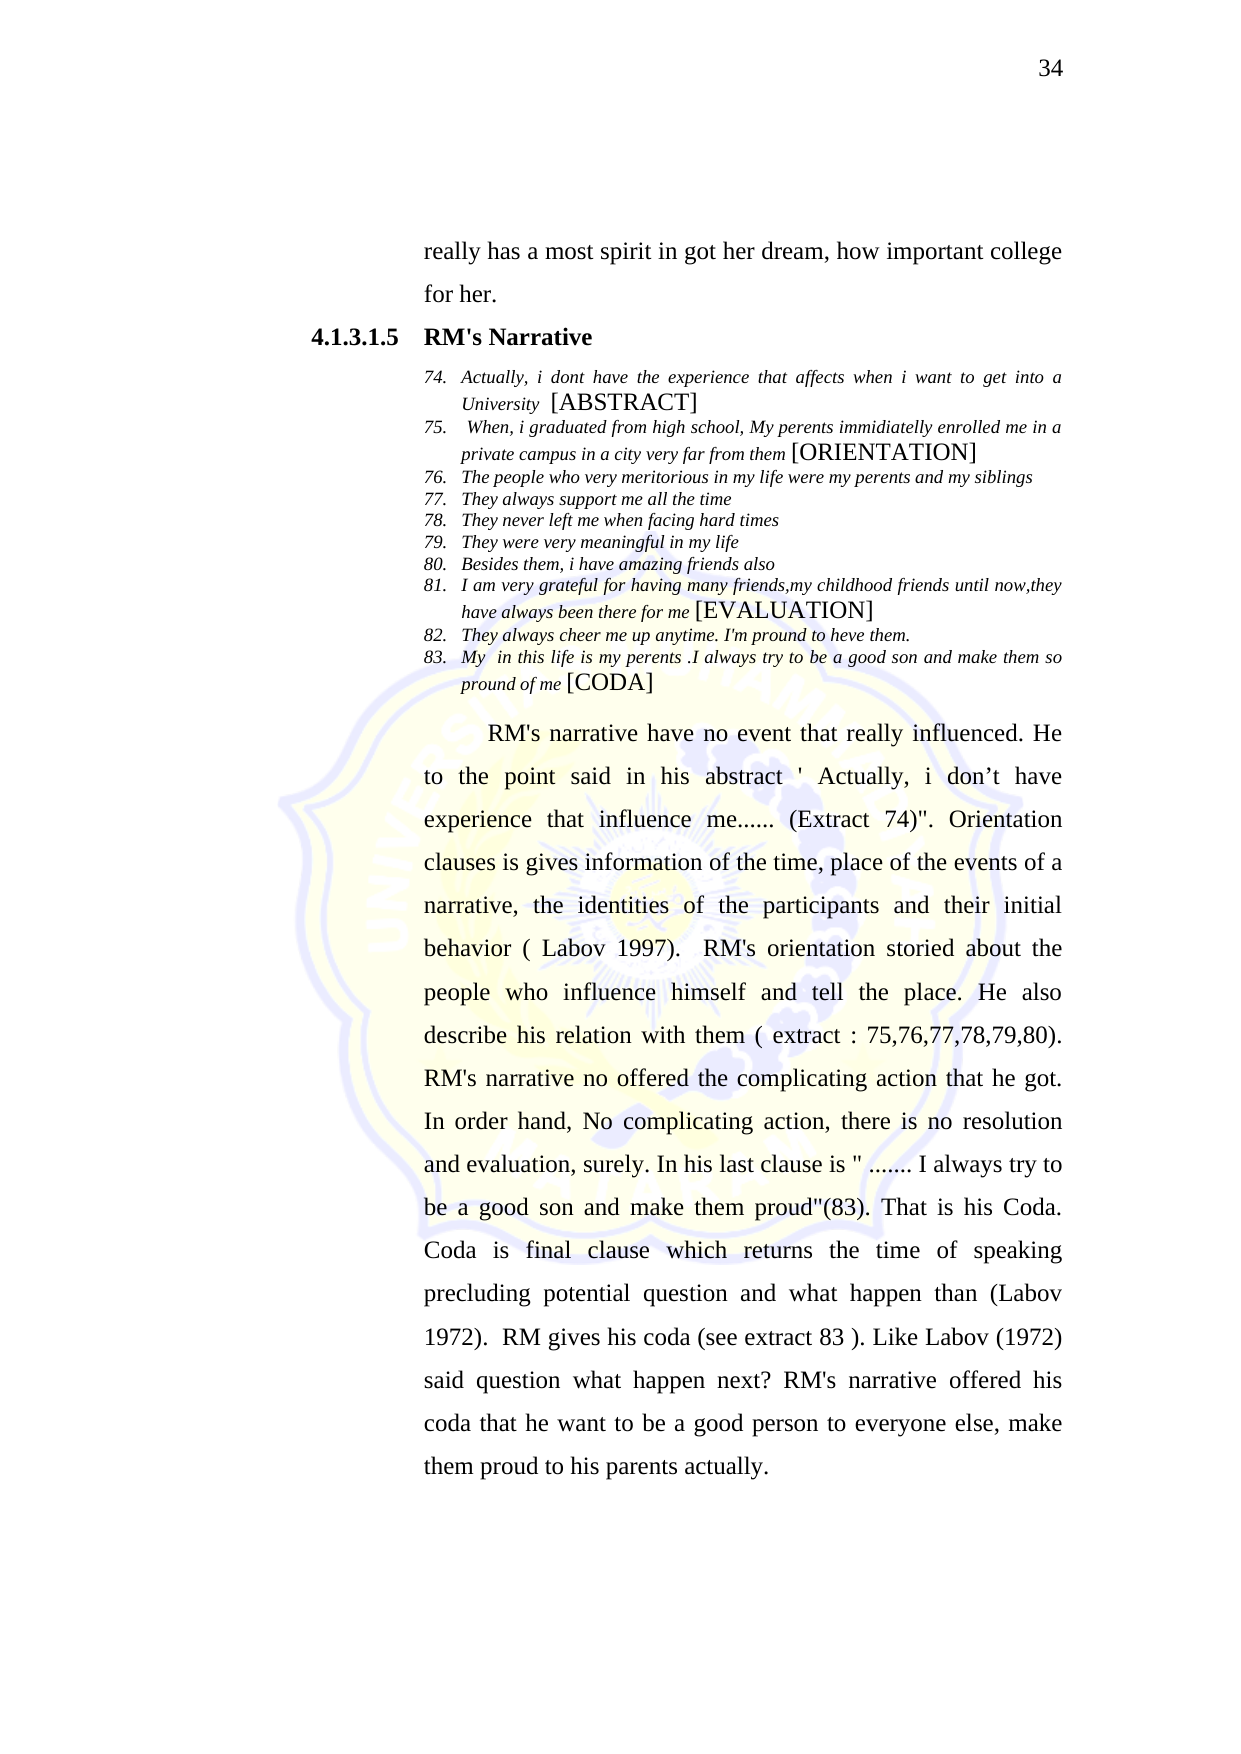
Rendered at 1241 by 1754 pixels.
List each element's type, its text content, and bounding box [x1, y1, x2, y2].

list RM's Narrative [311, 322, 1063, 351]
list Besides them, i have amazing friends also [424, 552, 1063, 574]
list My in this life is my perents .I always try to be a good son and make them so pround of me [CODA] [424, 646, 1063, 696]
list They never left me when facing hard times [424, 509, 1063, 531]
list Actually, i dont have the experience that affects when i want to get into a University [ABSTRACT] [424, 366, 1063, 416]
list They always support me all the time [424, 488, 1063, 509]
list I am very grateful for having many friends,my childhood friends until now,they have always been there for me [EVALUATION] [424, 574, 1063, 624]
list The people who very meritorious in my life were my perents and my siblings [424, 466, 1063, 488]
list They were very meaningful in my life [424, 531, 1063, 552]
list When, i graduated from high school, My perents immidiatelly enrolled me in a private campus in a city very far from them [ORIENTATION] [424, 416, 1063, 466]
list RM's narrative have no event that really influenced. He to the point said in his abstract ' Actually, i don’t have experience that influence me...... (Extract 74)". Orientation clauses is gives information of the time, place of the events of a narrative, the identities of the participants and their initial behavior ( Labov 1997). RM's orientation storied about the people who influence himself and tell the place. He also describe his relation with them ( extract : 75,76,77,78,79,80). RM's narrative no offered the complicating action that he got. In order hand, No complicating action, there is no resolution and evaluation, surely. In his last clause is " ....... I always try to be a good son and make them proud"(83). That is his Coda. Coda is final clause which returns the time of speaking precluding potential question and what happen than (Labov 1972). RM gives his coda (see extract 83 ). Like Labov (1972) said question what happen next? RM's narrative offered his coda that he want to be a good person to everyone else, make them proud to his parents actually. [424, 718, 1063, 1480]
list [424, 236, 1063, 308]
list They always cheer me up anytime. I'm pround to heve them. [424, 624, 1063, 646]
